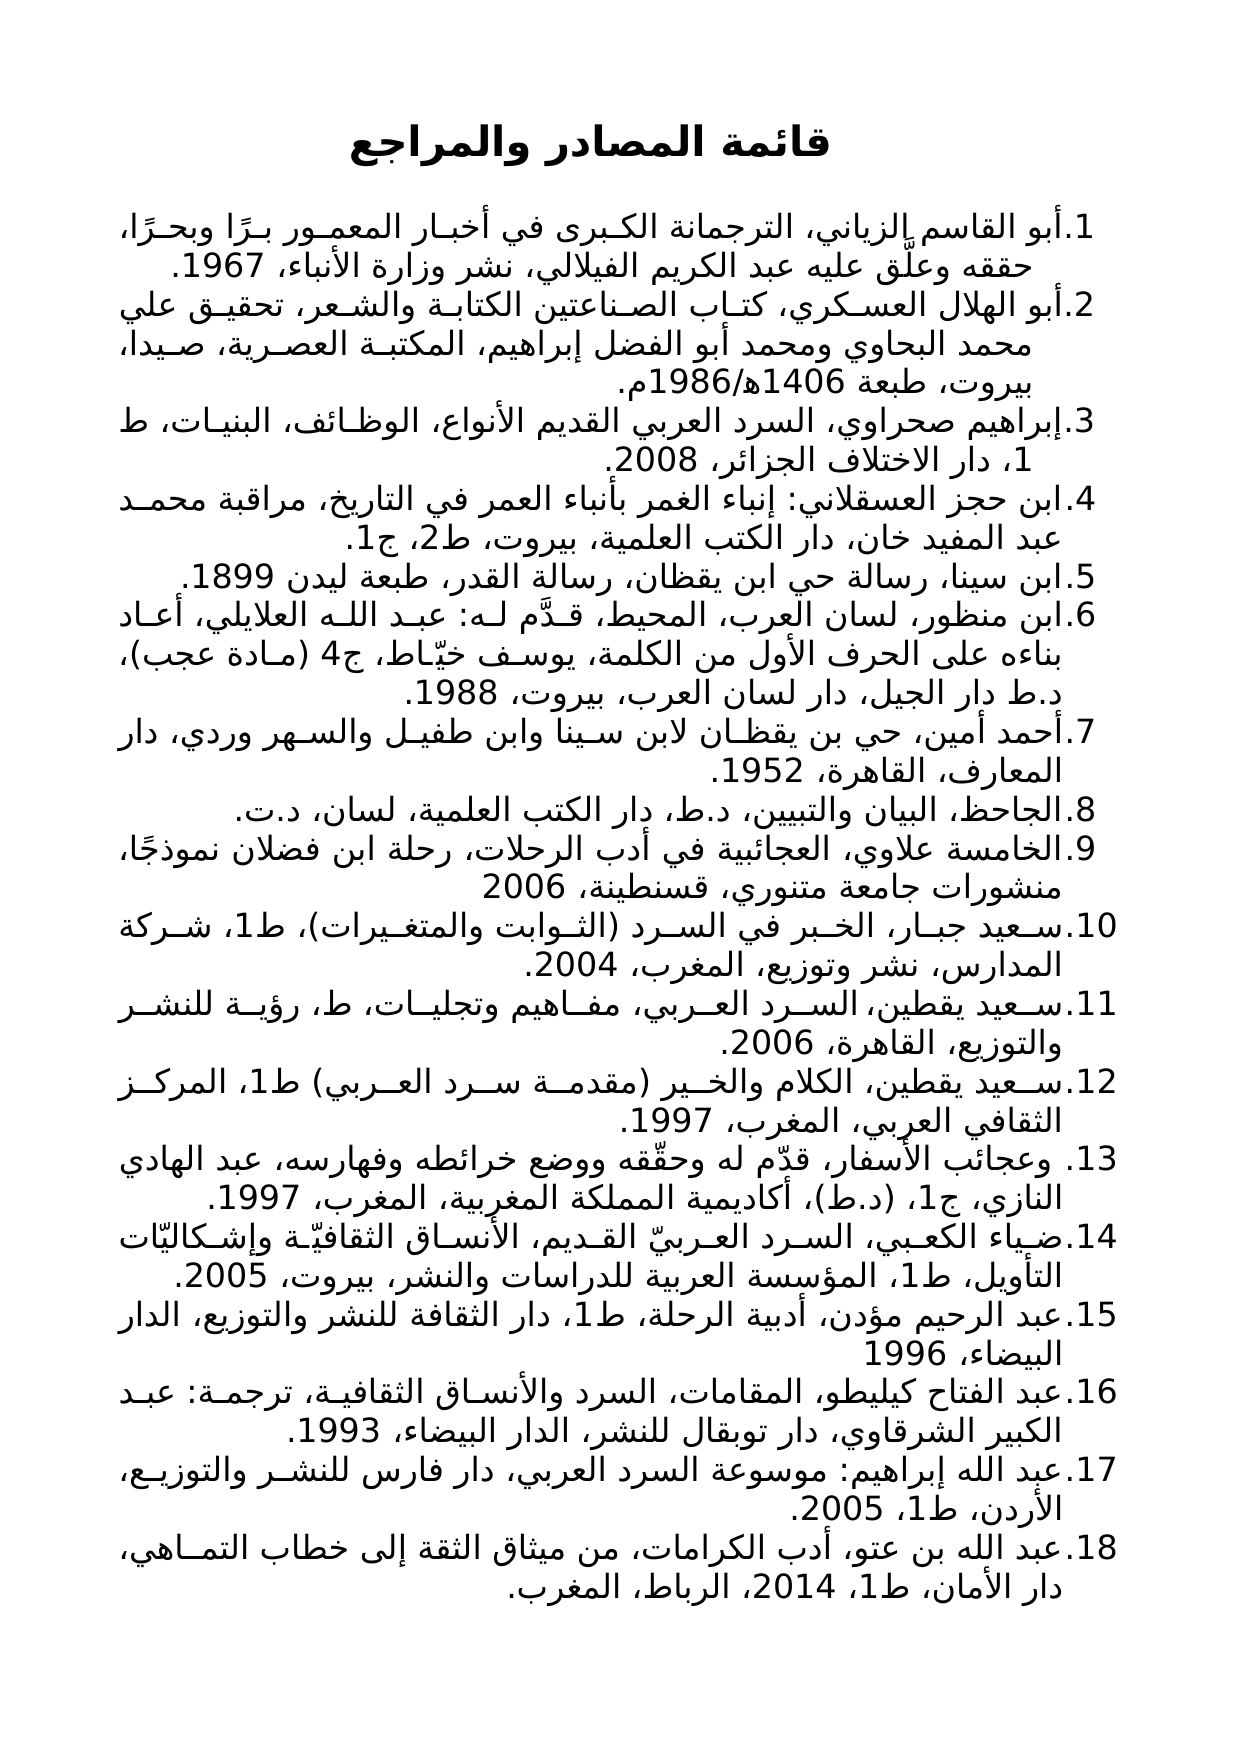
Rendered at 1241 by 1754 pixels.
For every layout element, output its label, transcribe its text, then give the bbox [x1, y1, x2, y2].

list عبد الفتاح كيليطو، المقامات، السرد والأنساق الثقافية، ترجمة: عبد الكبير الشرقاوي، دار توبقال للنشر، الدار البيضاء، 1993. [118, 1373, 1064, 1451]
list سعيد يقطين، الكلام والخير (مقدمة سرد العربي) ط1، المركز الثقافي العربي، المغرب، 1997. [118, 1062, 1064, 1140]
list الخامسة علاوي، العجائبية في أدب الرحلات، رحلة ابن فضلان نموذجًا، منشورات جامعة متنوري، قسنطينة، 2006 [118, 829, 1064, 907]
list سعيد جبار، الخبر في السرد (الثوابت والمتغيرات)، ط1، شركة المدارس، نشر وتوزيع، المغرب، 2004. [118, 907, 1064, 984]
list ابن حجز العسقلاني: إنباء الغمر بأنباء العمر في التاريخ، مراقبة محمد عبد المفيد خان، دار الكتب العلمية، بيروت، ط2، ج1. [118, 479, 1064, 557]
list عبد الرحيم مؤدن، أدبية الرحلة، ط1، دار الثقافة للنشر والتوزيع، الدار البيضاء، 1996 [118, 1295, 1064, 1373]
list أبو الهلال العسكري، كتاب الصناعتين الكتابة والشعر، تحقيق علي محمد البحاوي ومحمد أبو الفضل إبراهيم، المكتبة العصرية، صيدا، بيروت، طبعة 1406ﻫ/1986م. [118, 285, 1063, 402]
list ابن منظور، لسان العرب، المحيط، قدَّم له: عبد الله العلايلي، أعاد بناءه على الحرف الأول من الكلمة، يوسف خيّاط، ج4 (مادة عجب)، د.ط دار الجيل، دار لسان العرب، بيروت، 1988. [118, 596, 1064, 712]
list أبو القاسم الزياني، الترجمانة الكبرى في أخبار المعمور برًا وبحرًا، حققه وعلَّق عليه عبد الكريم الفيلالي، نشر وزارة الأنباء، 1967. [118, 207, 1063, 285]
list سعيد يقطين، السرد العربي، مفاهيم وتجليات، ط، رؤية للنشر والتوزيع، القاهرة، 2006. [118, 984, 1064, 1062]
list وعجائب الأسفار، قدّم له وحقّقه ووضع خرائطه وفهارسه، عبد الهادي النازي، ج1، (د.ط)، أكاديمية المملكة المغربية، المغرب، 1997. [118, 1140, 1064, 1218]
list الجاحظ، البيان والتبيين، د.ط، دار الكتب العلمية، لسان، د.ت. [118, 790, 1064, 829]
list ابن سينا، رسالة حي ابن يقظان، رسالة القدر، طبعة ليدن 1899. [118, 557, 1064, 596]
list عبد الله بن عتو، أدب الكرامات، من ميثاق الثقة إلى خطاب التماهي، دار الأمان، ط1، 2014، الرباط، المغرب. [118, 1528, 1064, 1606]
list أحمد أمين، حي بن يقظان لابن سينا وابن طفيل والسهر وردي، دار المعارف، القاهرة، 1952. [118, 712, 1064, 790]
list إبراهيم صحراوي، السرد العربي القديم الأنواع، الوظائف، البنيات، ط1، دار الاختلاف الجزائر، 2008. [118, 402, 1063, 479]
text قائمة المصادر والمراجع [118, 118, 1063, 167]
list ضياء الكعبي، السرد العربيّ القديم، الأنساق الثقافيّة وإشكاليّات التأويل، ط1، المؤسسة العربية للدراسات والنشر، بيروت، 2005. [118, 1218, 1064, 1295]
list عبد الله إبراهيم: موسوعة السرد العربي، دار فارس للنشر والتوزيع، الأردن، ط1، 2005. [118, 1451, 1064, 1528]
